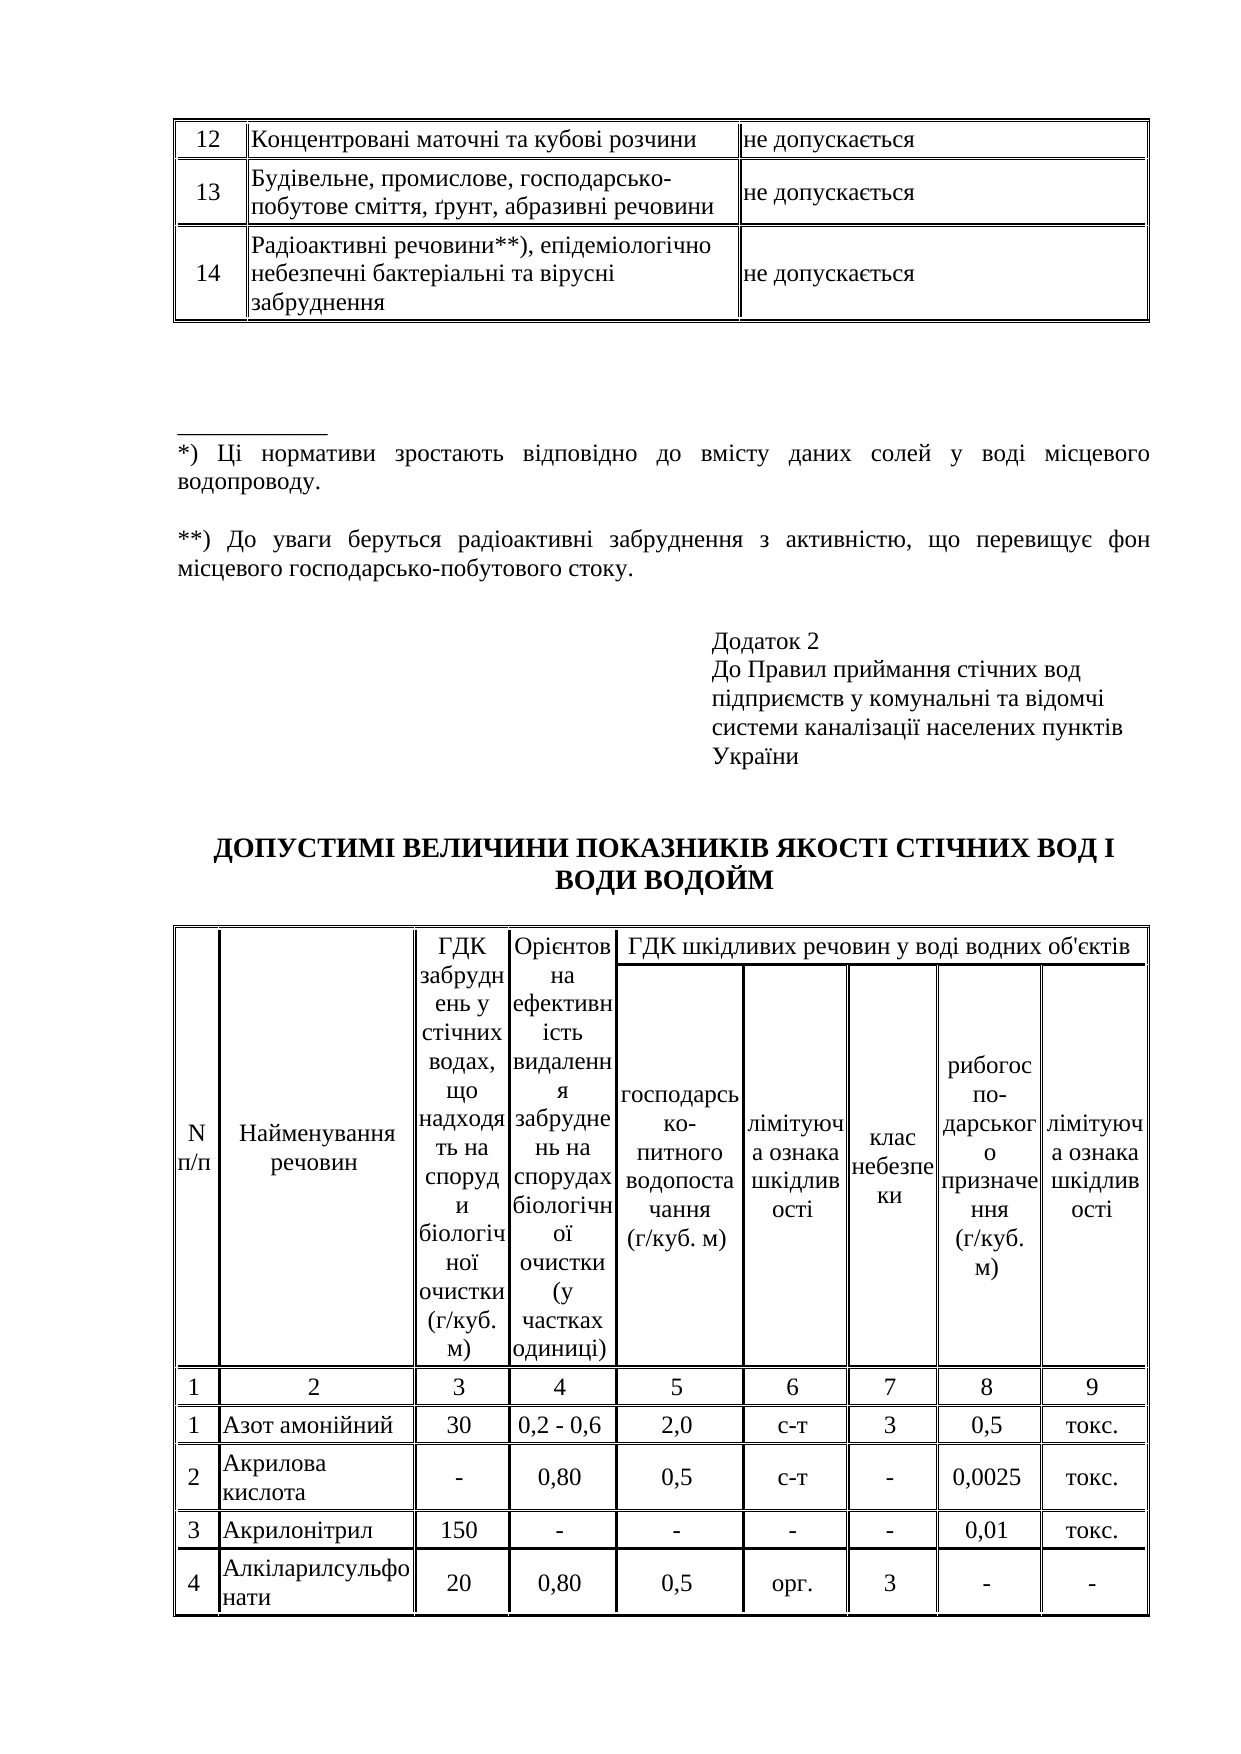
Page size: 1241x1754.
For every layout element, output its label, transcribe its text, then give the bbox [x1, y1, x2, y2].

table_cell 3 [848, 1550, 938, 1614]
table_cell 2,0 [618, 1407, 742, 1442]
table_cell 0,5 [616, 1550, 743, 1614]
table_cell 3 [417, 1369, 508, 1403]
table_cell 12 [176, 122, 248, 156]
table_header N п/п [176, 926, 219, 1365]
table_cell Концентровані маточні та кубові розчини [248, 120, 740, 156]
table_cell 0,2 - 0,6 [511, 1407, 615, 1442]
table_cell 0,0025 [939, 1445, 1040, 1509]
table_header ГДК забруднень у стічних водах, що надходять на споруди біологічної очистки (г/куб. м) [415, 926, 509, 1365]
table_cell Алкіларилсульфонати [219, 1547, 415, 1614]
table_cell - [938, 1550, 1042, 1614]
table_cell 9 [1043, 1365, 1147, 1403]
table_header Орієнтовна ефективність видалення забруднень на спорудах біологічної очистки (у частках одиниці) [509, 928, 616, 1365]
table_cell не допускається [740, 122, 1147, 156]
table_cell 0,80 [509, 1550, 616, 1614]
table_cell 8 [939, 1369, 1040, 1403]
table_cell - [745, 1512, 846, 1547]
table_cell 0,5 [618, 1445, 742, 1509]
table_cell господарсько- питного водопостачання (г/куб. м) [618, 966, 742, 1365]
table_cell 4 [511, 1369, 615, 1403]
table_cell - [511, 1512, 615, 1547]
table_cell лімітуюча ознака шкідливості [745, 966, 846, 1365]
table_header Додаток 2 До Правил приймання стічних вод підприємств у комунальні та відомчі системи каналізації населених пунктів України [709, 623, 1147, 773]
table_cell токс. [1042, 1442, 1148, 1509]
table_cell Азот амонійний [221, 1407, 413, 1442]
text **) До уваги беруться радіоактивні забруднення з активністю, що перевищує фон місцевого господарсько-побутового стоку. [177, 524, 1152, 582]
table_header ГДК шкідливих речовин у воді водних об'єктів [616, 928, 1147, 963]
table_cell 0,80 [511, 1445, 615, 1509]
table_cell - [1042, 1547, 1147, 1614]
table_cell 20 [415, 1550, 509, 1614]
table_cell Акрилонітрил [221, 1512, 413, 1547]
table_cell лімітуюча ознака шкідливості [1043, 963, 1148, 1365]
table_cell - [850, 1512, 936, 1547]
table_cell с-т [745, 1445, 846, 1509]
table_cell 4 [176, 1547, 219, 1614]
table_cell 1 [176, 1404, 218, 1442]
subtitle ДОПУСТИМІ ВЕЛИЧИНИ ПОКАЗНИКІВ ЯКОСТІ СТІЧНИХ ВОД І ВОДИ ВОДОЙМ [177, 831, 1152, 895]
table_cell 5 [618, 1369, 742, 1403]
table_cell - [417, 1445, 508, 1509]
table_cell Радіоактивні речовини**), епідеміологічно небезпечні бактеріальні та вірусні забруднення [248, 223, 740, 319]
table_cell 14 [176, 223, 248, 319]
table_cell 0,01 [939, 1512, 1040, 1547]
table_cell 13 [176, 156, 246, 223]
table_cell клас небезпеки [850, 966, 936, 1365]
table_cell 6 [745, 1369, 846, 1403]
table_cell не допускається [740, 223, 1147, 319]
table_cell - [618, 1512, 742, 1547]
table_cell Будівельне, промислове, господарсько-побутове сміття, ґрунт, абразивні речовини [249, 160, 738, 223]
table_cell 2 [221, 1369, 413, 1403]
text ____________ *) Ці нормативи зростають відповідно до вмісту даних солей у воді місцевого водопроводу. [177, 409, 1152, 495]
table_cell Акрилова кислота [221, 1445, 413, 1509]
table_cell рибогоспо- дарського призначення (г/куб. м) [939, 966, 1040, 1365]
table_cell токс. [1042, 1509, 1148, 1547]
table_cell - [850, 1445, 936, 1509]
table_cell 150 [417, 1512, 508, 1547]
table_cell 30 [417, 1407, 508, 1442]
table_cell 3 [174, 1509, 219, 1547]
table_header Найменування речовин [219, 926, 415, 1365]
table_cell 2 [174, 1442, 219, 1509]
table_cell не допускається [742, 156, 1147, 223]
table_cell 7 [850, 1369, 936, 1403]
table_cell с-т [745, 1407, 846, 1442]
table_cell 1 [176, 1365, 218, 1403]
table_cell 0,5 [939, 1407, 1040, 1442]
table_cell орг. [743, 1547, 848, 1614]
table_cell 3 [850, 1407, 936, 1442]
table_cell токс. [1043, 1404, 1147, 1442]
